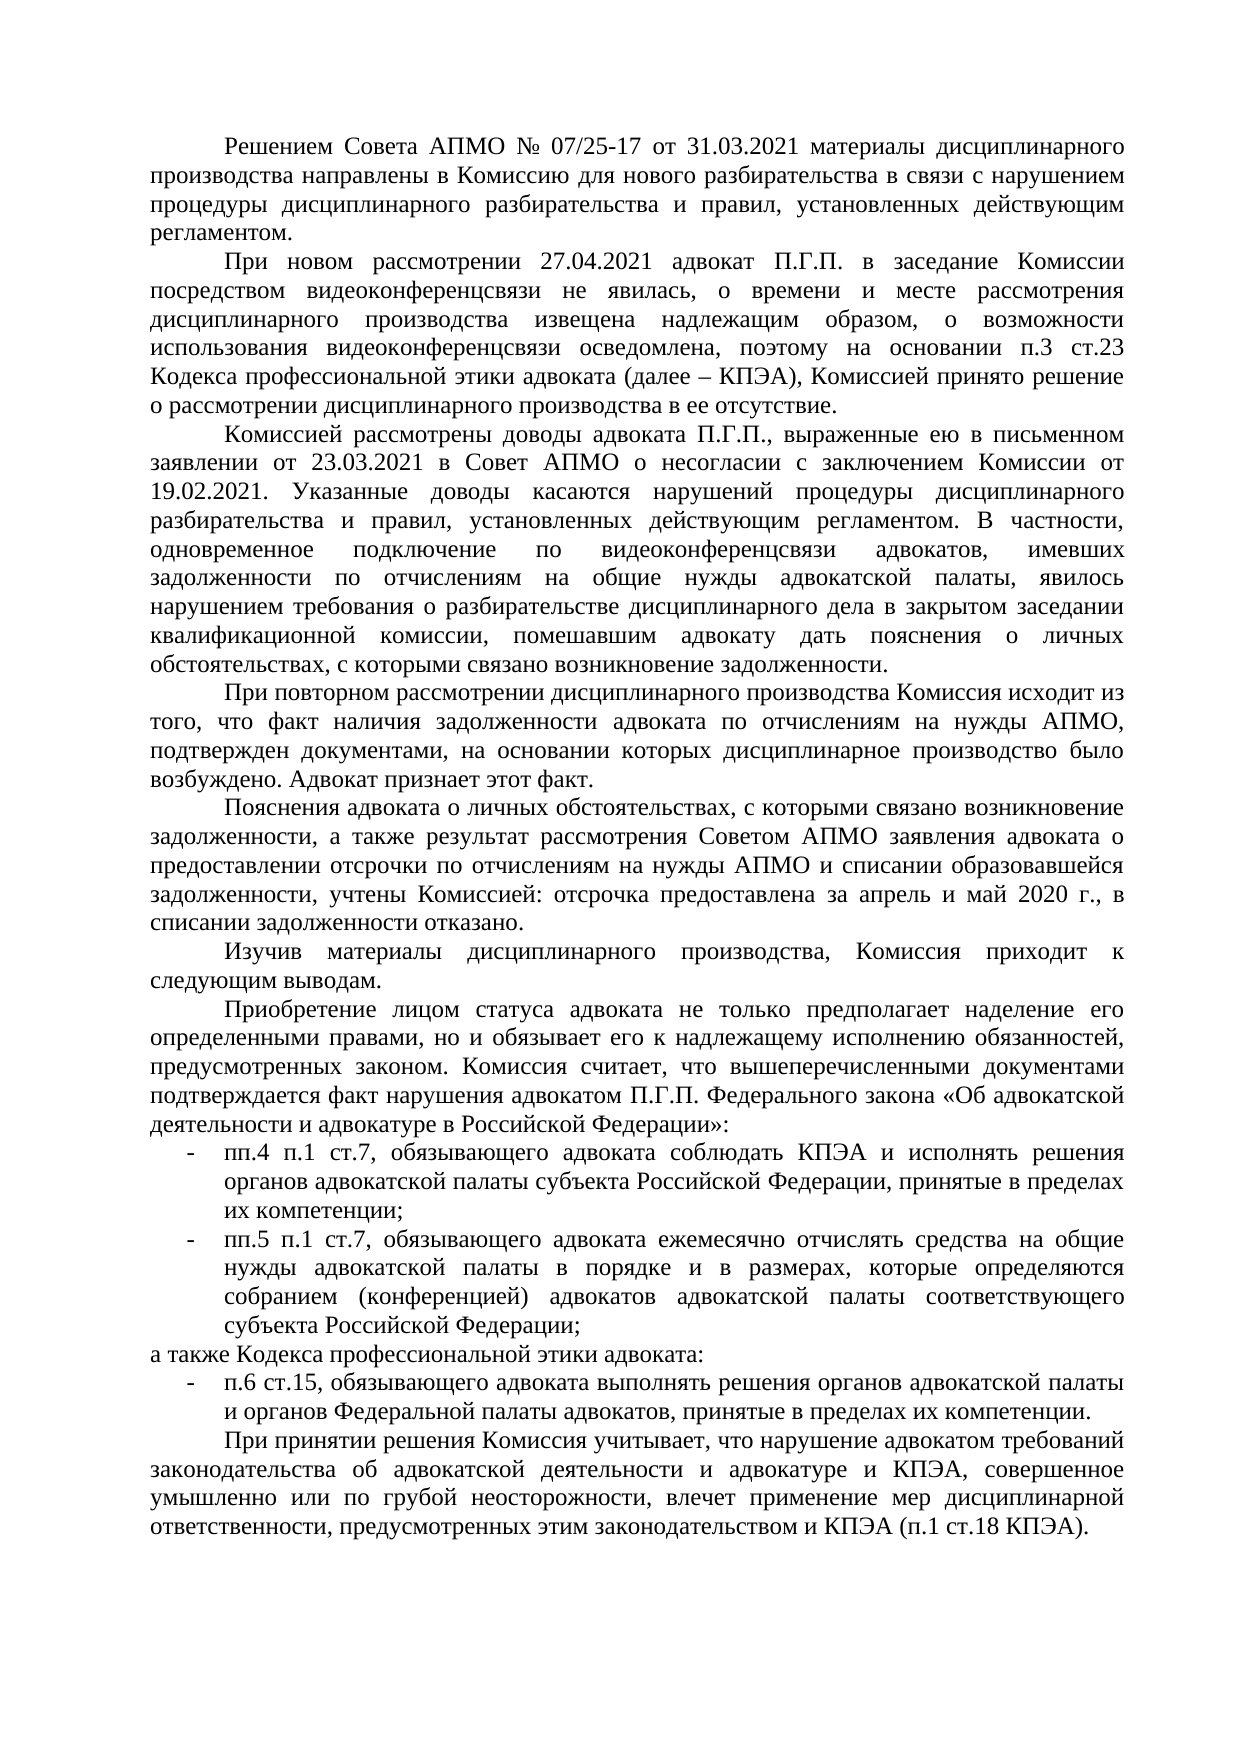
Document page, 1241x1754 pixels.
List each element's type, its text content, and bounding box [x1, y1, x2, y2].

text Комиссией рассмотрены доводы адвоката П.Г.П., выраженные ею в письменном заявлении от 23.03.2021 в Совет АПМО о несогласии с заключением Комиссии от 19.02.2021. Указанные доводы касаются нарушений процедуры дисциплинарного разбирательства и правил, установленных действующим регламентом. В частности, одновременное подключение по видеоконференцсвязи адвокатов, имевших задолженности по отчислениям на общие нужды адвокатской палаты, явилось нарушением требования о разбирательстве дисциплинарного дела в закрытом заседании квалификационной комиссии, помешавшим адвокату дать пояснения о личных обстоятельствах, с которыми связано возникновение задолженности. [150, 419, 1125, 677]
text Изучив материалы дисциплинарного производства, Комиссия приходит к следующим выводам. [150, 936, 1125, 994]
text Приобретение лицом статуса адвоката не только предполагает наделение его определенными правами, но и обязывает его к надлежащему исполнению обязанностей, предусмотренных законом. Комиссия считает, что вышеперечисленными документами подтверждается факт нарушения адвокатом П.Г.П. Федерального закона «Об адвокатской деятельности и адвокатуре в Российской Федерации»: [150, 994, 1125, 1137]
list пп.4 п.1 ст.7, обязывающего адвоката соблюдать КПЭА и исполнять решения органов адвокатской палаты субъекта Российской Федерации, принятые в пределах их компетенции; [186, 1137, 1125, 1224]
text Решением Совета АПМО № 07/25-17 от 31.03.2021 материалы дисциплинарного производства направлены в Комиссию для нового разбирательства в связи с нарушением процедуры дисциплинарного разбирательства и правил, установленных действующим регламентом. [150, 131, 1125, 246]
list пп.5 п.1 ст.7, обязывающего адвоката ежемесячно отчислять средства на общие нужды адвокатской палаты в порядке и в размерах, которые определяются собранием (конференцией) адвокатов адвокатской палаты соответствующего субъекта Российской Федерации; [186, 1224, 1125, 1339]
text При новом рассмотрении 27.04.2021 адвокат П.Г.П. в заседание Комиссии посредством видеоконференцсвязи не явилась, о времени и месте рассмотрения дисциплинарного производства извещена надлежащим образом, о возможности использования видеоконференцсвязи осведомлена, поэтому на основании п.3 ст.23 Кодекса профессиональной этики адвоката (далее – КПЭА), Комиссией принято решение о рассмотрении дисциплинарного производства в ее отсутствие. [150, 246, 1125, 419]
list п.6 ст.15, обязывающего адвоката выполнять решения органов адвокатской палаты и органов Федеральной палаты адвокатов, принятые в пределах их компетенции. [186, 1367, 1125, 1425]
text Пояснения адвоката о личных обстоятельствах, с которыми связано возникновение задолженности, а также результат рассмотрения Советом АПМО заявления адвоката о предоставлении отсрочки по отчислениям на нужды АПМО и списании образовавшейся задолженности, учтены Комиссией: отсрочка предоставлена за апрель и май 2020 г., в списании задолженности отказано. [150, 792, 1125, 936]
text а также Кодекса профессиональной этики адвоката: [150, 1339, 1125, 1367]
text При принятии решения Комиссия учитывает, что нарушение адвокатом требований законодательства об адвокатской деятельности и адвокатуре и КПЭА, совершенное умышленно или по грубой неосторожности, влечет применение мер дисциплинарной ответственности, предусмотренных этим законодательством и КПЭА (п.1 ст.18 КПЭА). [150, 1425, 1125, 1540]
text При повторном рассмотрении дисциплинарного производства Комиссия исходит из того, что факт наличия задолженности адвоката по отчислениям на нужды АПМО, подтвержден документами, на основании которых дисциплинарное производство было возбуждено. Адвокат признает этот факт. [150, 677, 1125, 792]
